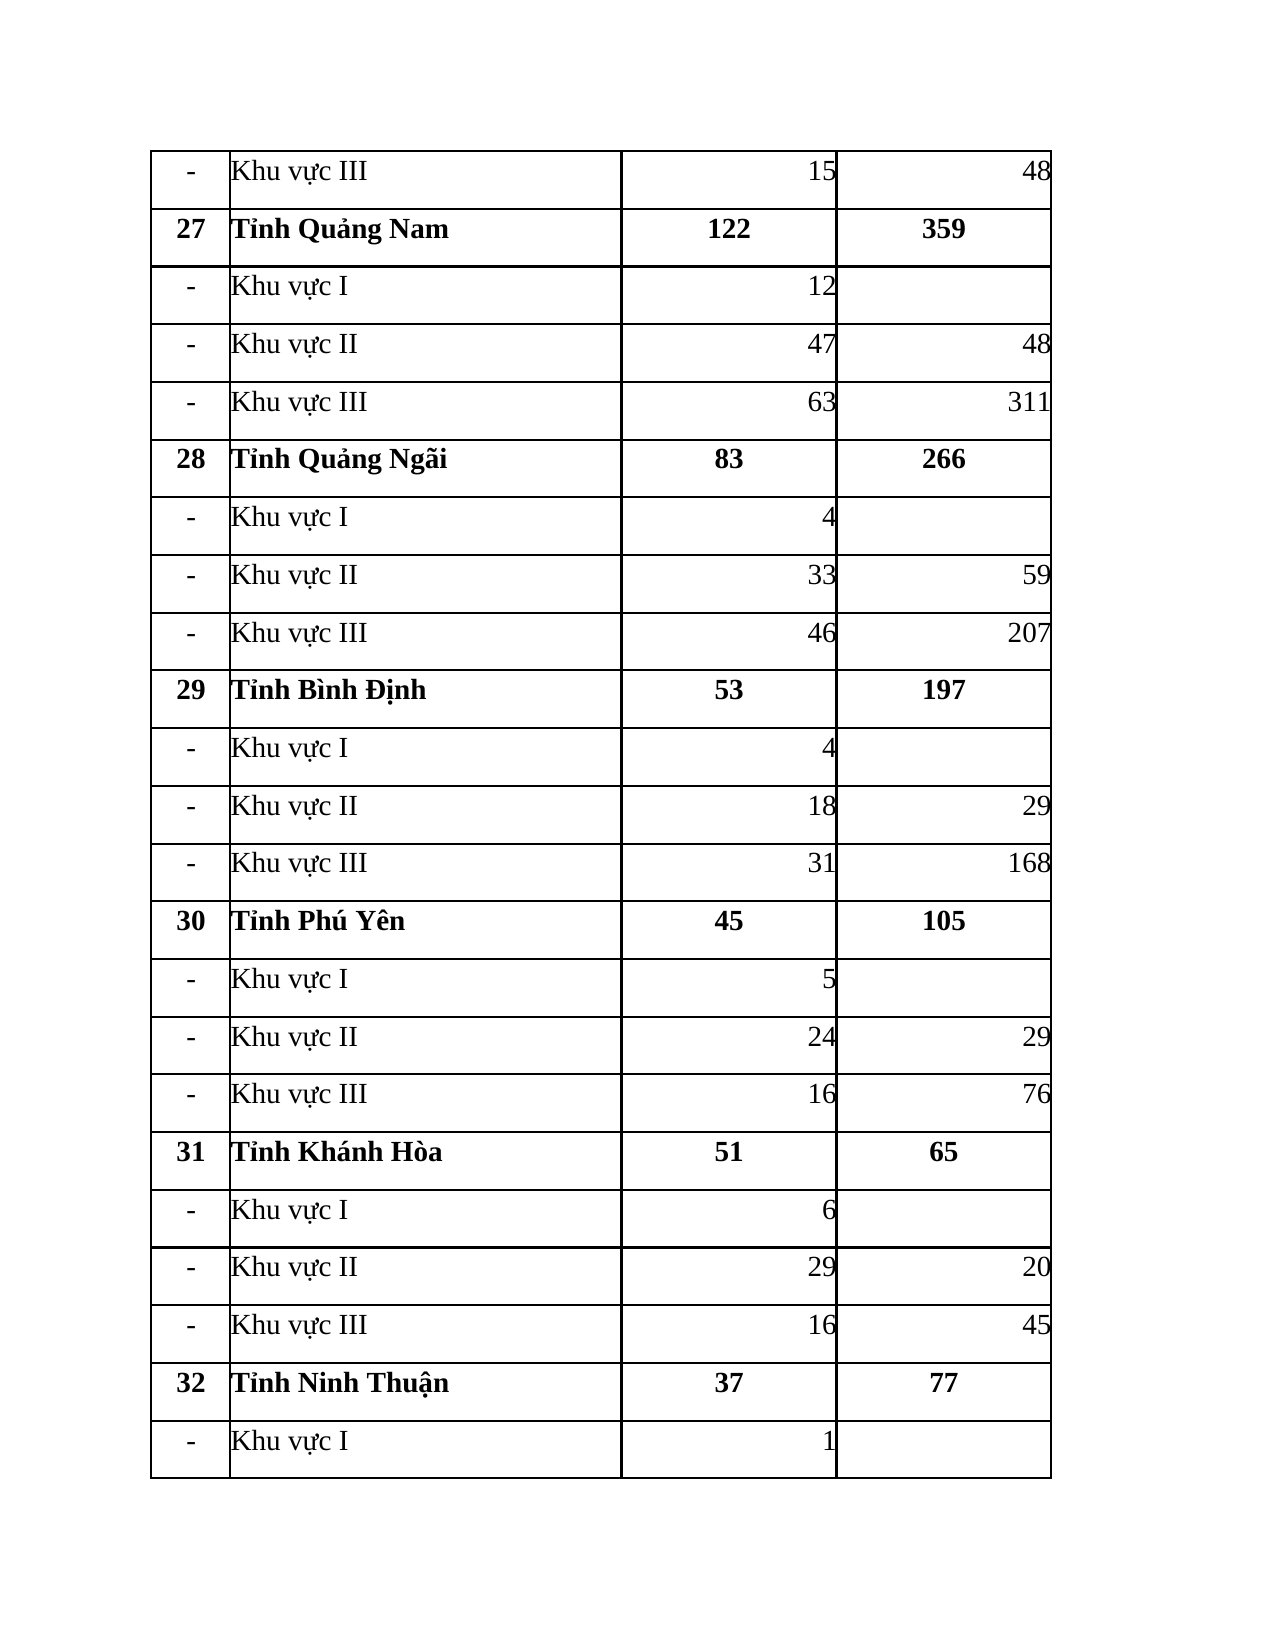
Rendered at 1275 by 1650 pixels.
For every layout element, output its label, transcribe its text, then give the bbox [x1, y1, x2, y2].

table_cell 5 [623, 960, 835, 1016]
table_cell 266 [838, 441, 1050, 496]
table_cell 31 [152, 1133, 229, 1189]
table_cell 45 [623, 902, 835, 958]
table_cell 207 [838, 614, 1050, 669]
table_cell - [152, 556, 229, 612]
table_cell 6 [623, 1191, 835, 1246]
table_cell - [152, 498, 229, 554]
table_cell 29 [152, 671, 229, 727]
table_cell 48 [838, 325, 1050, 381]
table_cell Khu vực I [231, 960, 620, 1016]
table_cell 16 [623, 1075, 835, 1131]
table_cell 105 [838, 902, 1050, 958]
table_cell Khu vực III [231, 614, 620, 669]
table_cell - [152, 1075, 229, 1131]
table_cell 45 [838, 1306, 1050, 1362]
table_cell [838, 1191, 1050, 1246]
table_cell 32 [152, 1364, 229, 1419]
table_cell Khu vực III [231, 383, 620, 438]
table_cell Tỉnh Quảng Nam [231, 210, 620, 265]
table_cell - [152, 729, 229, 785]
table_cell - [152, 845, 229, 900]
table_cell Khu vực I [231, 268, 620, 323]
table_cell - [152, 325, 229, 381]
table_cell Khu vực I [231, 1191, 620, 1246]
table_cell [838, 729, 1050, 785]
table_cell 1 [623, 1422, 835, 1477]
table_cell Khu vực II [231, 325, 620, 381]
table_cell 311 [838, 383, 1050, 438]
table_cell Tỉnh Khánh Hòa [231, 1133, 620, 1189]
table_cell 4 [623, 498, 835, 554]
table_cell Khu vực III [231, 845, 620, 900]
table_cell 28 [152, 441, 229, 496]
table_cell 59 [838, 556, 1050, 612]
table_cell - [152, 152, 229, 208]
table_cell Khu vực II [231, 1249, 620, 1304]
table_cell Khu vực II [231, 787, 620, 842]
table_cell Tỉnh Quảng Ngãi [231, 441, 620, 496]
table_cell - [152, 614, 229, 669]
table_cell 122 [623, 210, 835, 265]
table_cell 48 [838, 152, 1050, 208]
table_cell 197 [838, 671, 1050, 727]
table_cell 53 [623, 671, 835, 727]
table_cell 37 [623, 1364, 835, 1419]
table_cell 76 [838, 1075, 1050, 1131]
table_cell Khu vực III [231, 152, 620, 208]
table_cell 24 [623, 1018, 835, 1073]
table_cell - [152, 1249, 229, 1304]
table_cell Khu vực III [231, 1075, 620, 1131]
table_cell 4 [623, 729, 835, 785]
table_cell [838, 498, 1050, 554]
table_cell - [152, 268, 229, 323]
table_cell Khu vực I [231, 498, 620, 554]
table_cell 65 [838, 1133, 1050, 1189]
table_cell 63 [623, 383, 835, 438]
table_cell - [152, 1018, 229, 1073]
table_cell - [152, 383, 229, 438]
table_cell 18 [623, 787, 835, 842]
table_cell [838, 268, 1050, 323]
table_cell 29 [623, 1249, 835, 1304]
table_cell [838, 960, 1050, 1016]
table_cell 47 [623, 325, 835, 381]
table_cell 33 [623, 556, 835, 612]
table_cell Khu vực I [231, 1422, 620, 1477]
table_cell 77 [838, 1364, 1050, 1419]
table_cell Tỉnh Phú Yên [231, 902, 620, 958]
table_cell 83 [623, 441, 835, 496]
table_cell 168 [838, 845, 1050, 900]
table_cell 16 [623, 1306, 835, 1362]
table_cell Tỉnh Ninh Thuận [231, 1364, 620, 1419]
table_cell 27 [152, 210, 229, 265]
table_cell 30 [152, 902, 229, 958]
table_cell Khu vực II [231, 556, 620, 612]
table_cell 46 [623, 614, 835, 669]
table_cell Tỉnh Bình Định [231, 671, 620, 727]
table_cell - [152, 1191, 229, 1246]
table_cell - [152, 960, 229, 1016]
table_cell 20 [838, 1249, 1050, 1304]
table_cell 51 [623, 1133, 835, 1189]
table_cell 31 [623, 845, 835, 900]
table_cell 15 [623, 152, 835, 208]
table_cell - [152, 787, 229, 842]
table_cell Khu vực I [231, 729, 620, 785]
table_cell 29 [838, 787, 1050, 842]
table_cell - [152, 1422, 229, 1477]
table_cell Khu vực III [231, 1306, 620, 1362]
table_cell 359 [838, 210, 1050, 265]
table_cell 29 [838, 1018, 1050, 1073]
table_cell 12 [623, 268, 835, 323]
table_cell [838, 1422, 1050, 1477]
table_cell Khu vực II [231, 1018, 620, 1073]
table_cell - [152, 1306, 229, 1362]
